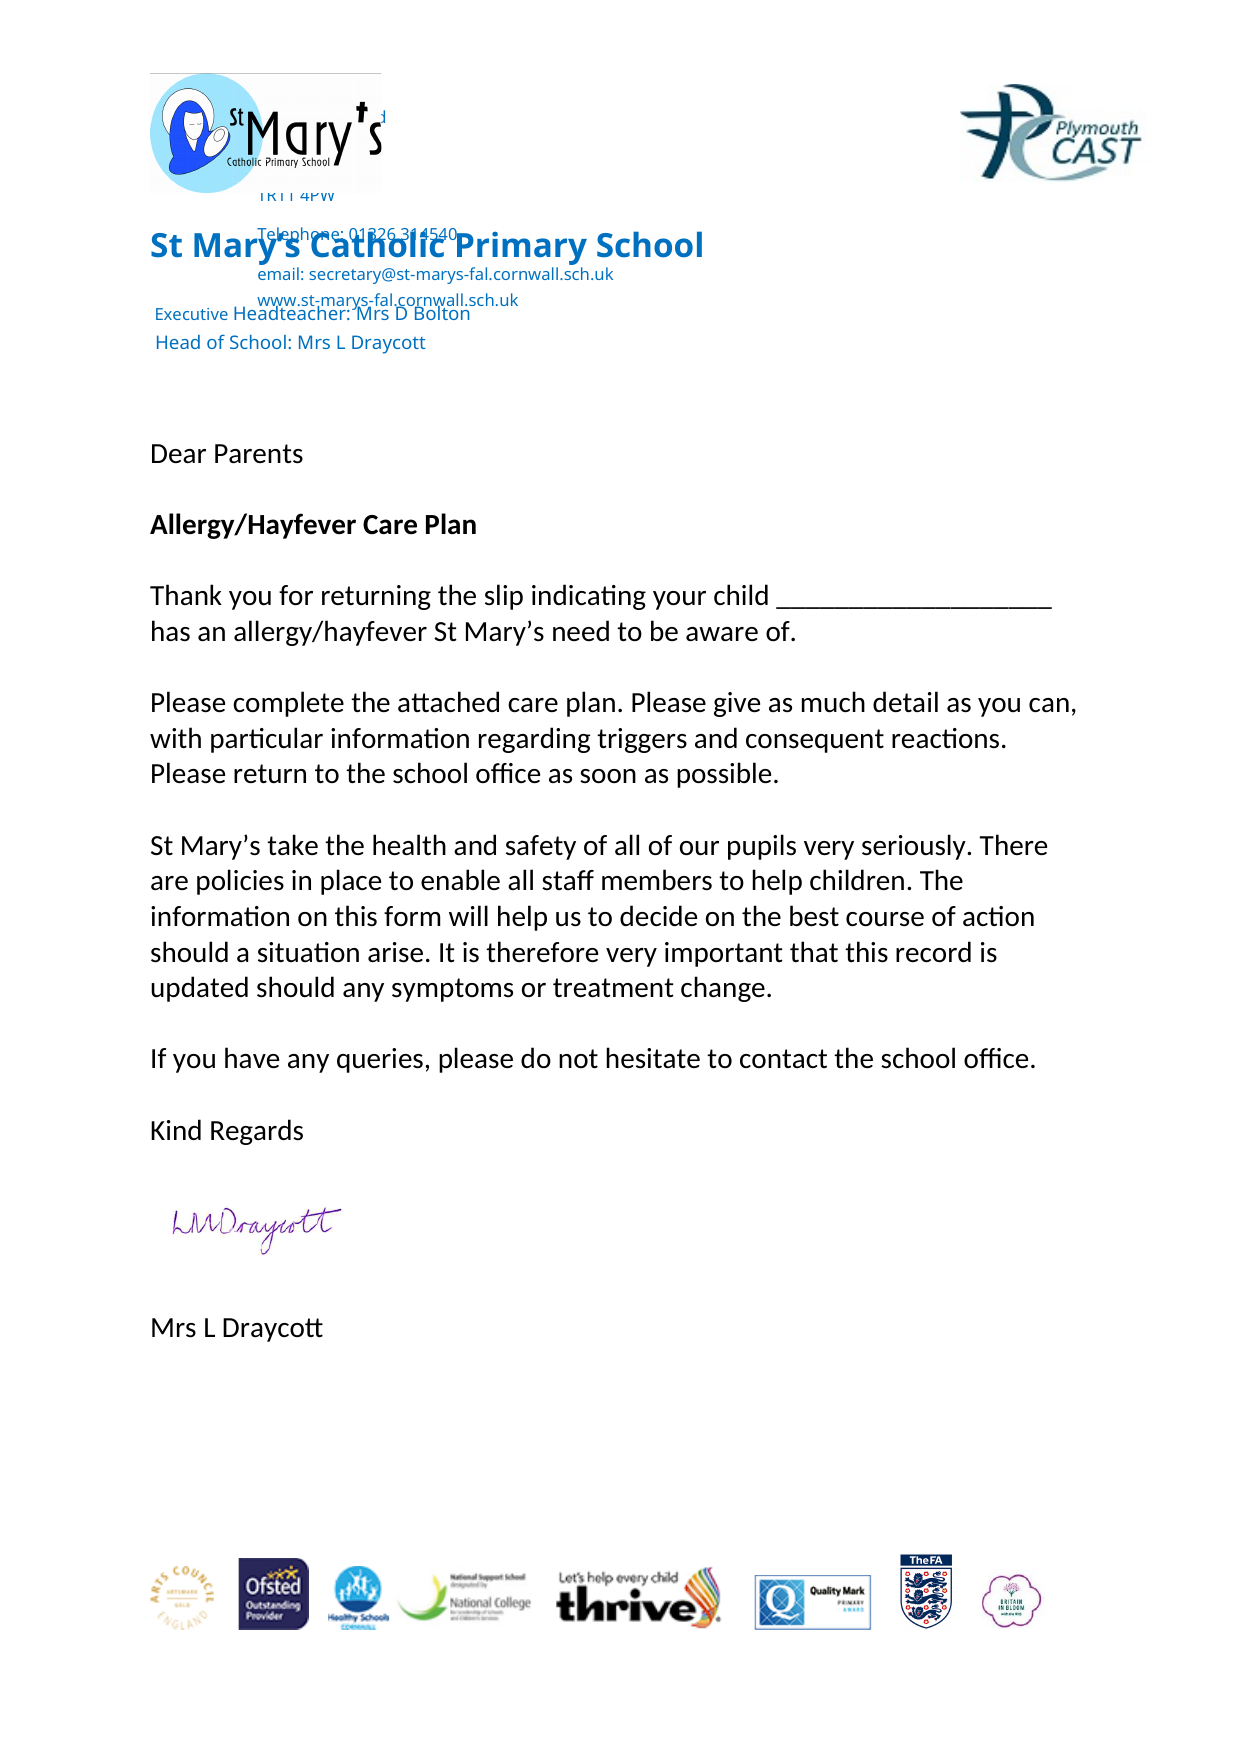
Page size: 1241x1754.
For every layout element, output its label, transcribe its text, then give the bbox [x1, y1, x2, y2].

text Thank you for returning the slip indicating your child ___________________ [150, 577, 1090, 613]
picture [899, 1553, 953, 1630]
text Mrs L Draycott [150, 1309, 1090, 1345]
text Please complete the attached care plan. Please give as much detail as you can, with particular information regarding triggers and consequent reactions. Please return to the school office as soon as possible. [150, 684, 1090, 791]
text If you have any queries, please do not hesitate to contact the school office. [150, 1041, 1090, 1076]
picture [150, 1566, 214, 1630]
picture [750, 1575, 876, 1630]
picture [150, 1183, 366, 1274]
picture [555, 1566, 727, 1630]
picture [967, 1569, 1057, 1630]
picture [150, 73, 382, 193]
picture [960, 84, 1153, 182]
text Kind Regards [150, 1112, 1090, 1147]
picture [238, 1558, 309, 1630]
text has an allergy/hayfever St Mary’s need to be aware of. [150, 613, 1090, 649]
picture [328, 1566, 390, 1630]
picture [394, 1566, 537, 1630]
text St Mary’s take the health and safety of all of our pupils very seriously. There are policies in place to enable all staff members to help children. The information on this form will help us to decide on the best course of action should a situation arise. It is therefore very important that this record is updated should any symptoms or treatment change. [150, 827, 1090, 1005]
text Allergy/Hayfever Care Plan [150, 506, 1090, 542]
text Dear Parents [150, 435, 1090, 471]
